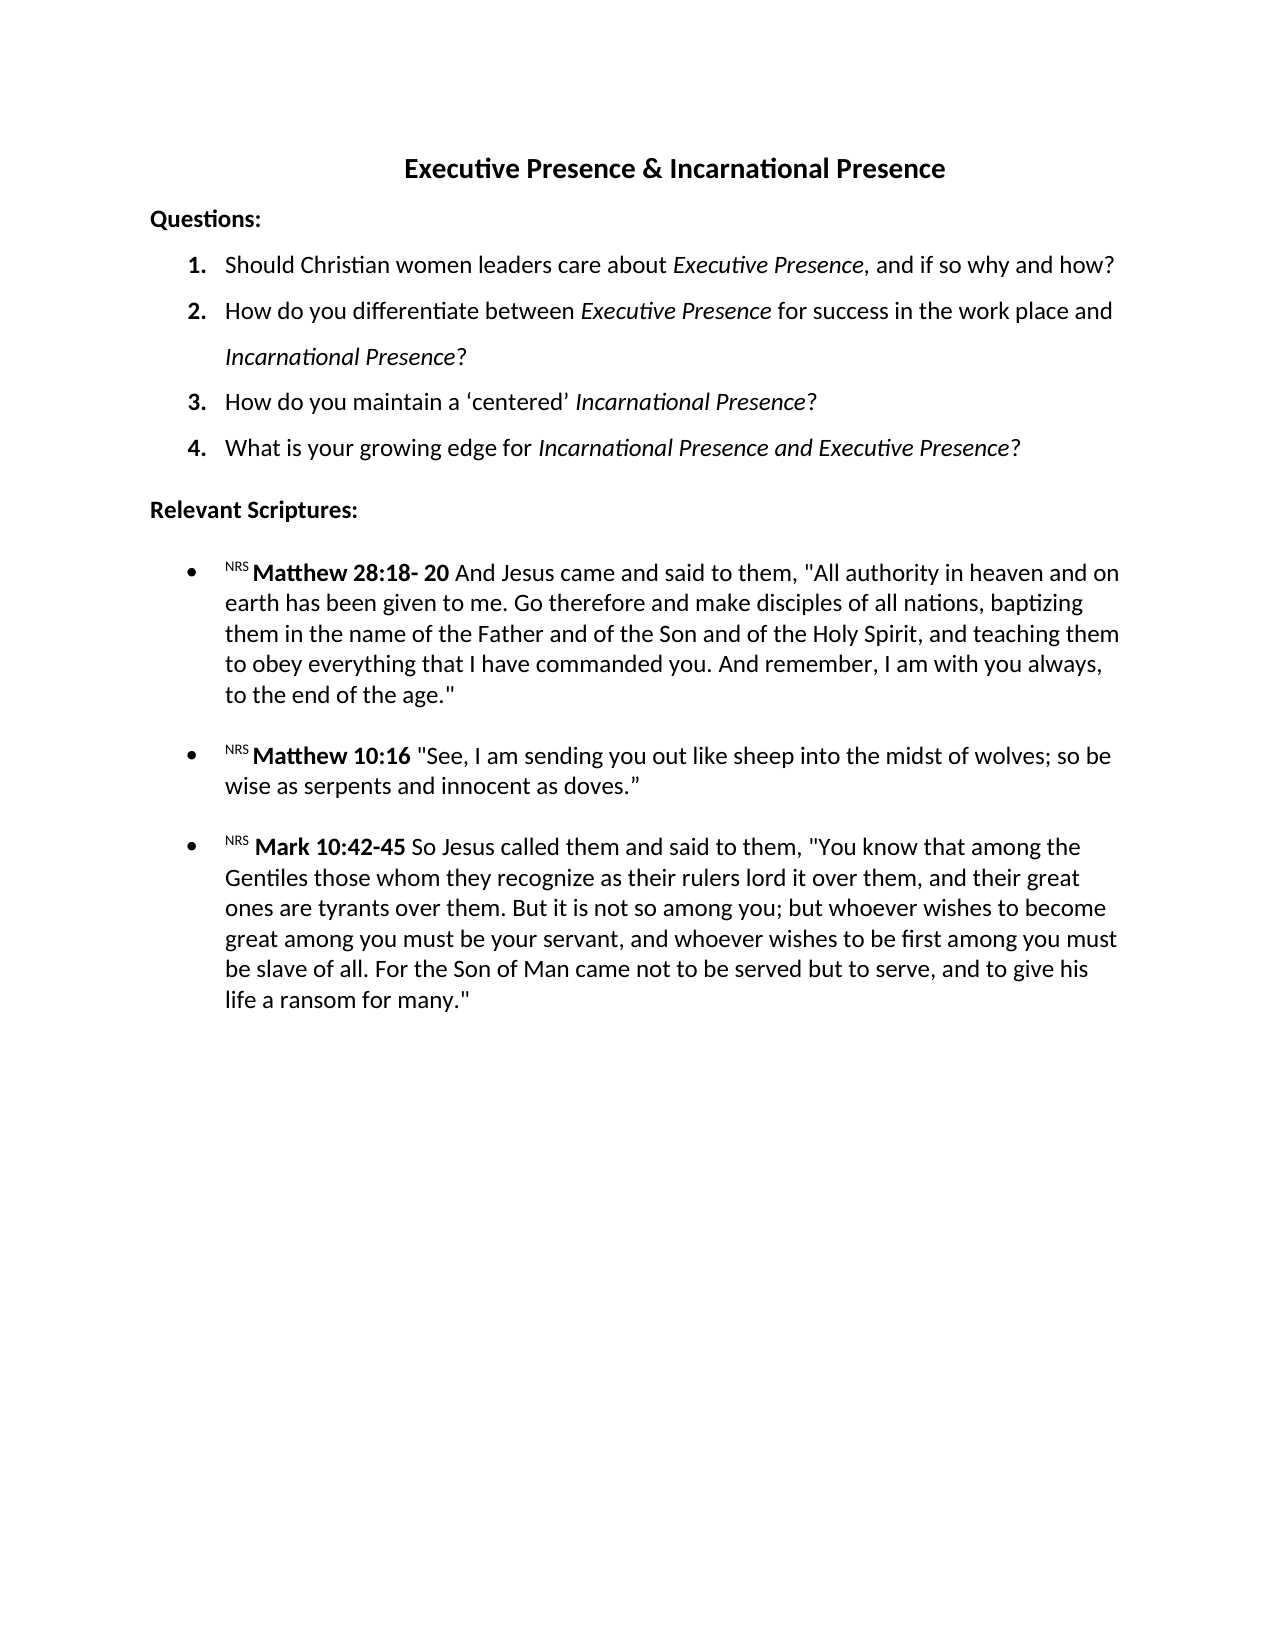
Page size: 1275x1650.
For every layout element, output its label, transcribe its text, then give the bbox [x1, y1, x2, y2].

list NRS Matthew 10:16 "See, I am sending you out like sheep into the midst of wolves; so be wise as serpents and innocent as doves.” [187, 740, 1125, 801]
list NRS Matthew 28:18- 20 And Jesus came and said to them, "All authority in heaven and on earth has been given to me. Go therefore and make disciples of all nations, baptizing them in the name of the Father and of the Son and of the Holy Spirit, and teaching them to obey everything that I have commanded you. And remember, I am with you always, to the end of the age." [187, 557, 1125, 709]
list Questions: [150, 203, 1125, 234]
list Executive Presence & Incarnational Presence [225, 150, 1125, 186]
text Relevant Scriptures: [150, 494, 1125, 525]
list What is your growing edge for Incarnational Presence and Executive Presence? [187, 432, 1125, 463]
list How do you maintain a ‘centered’ Incarnational Presence? [187, 386, 1125, 417]
list Should Christian women leaders care about Executive Presence, and if so why and how? [187, 249, 1125, 280]
list NRS Mark 10:42-45 So Jesus called them and said to them, "You know that among the Gentiles those whom they recognize as their rulers lord it over them, and their great ones are tyrants over them. But it is not so among you; but whoever wishes to become great among you must be your servant, and whoever wishes to be first among you must be slave of all. For the Son of Man came not to be served but to serve, and to give his life a ransom for many." [187, 832, 1125, 1015]
list How do you differentiate between Executive Presence for success in the work place and Incarnational Presence? [187, 295, 1125, 371]
